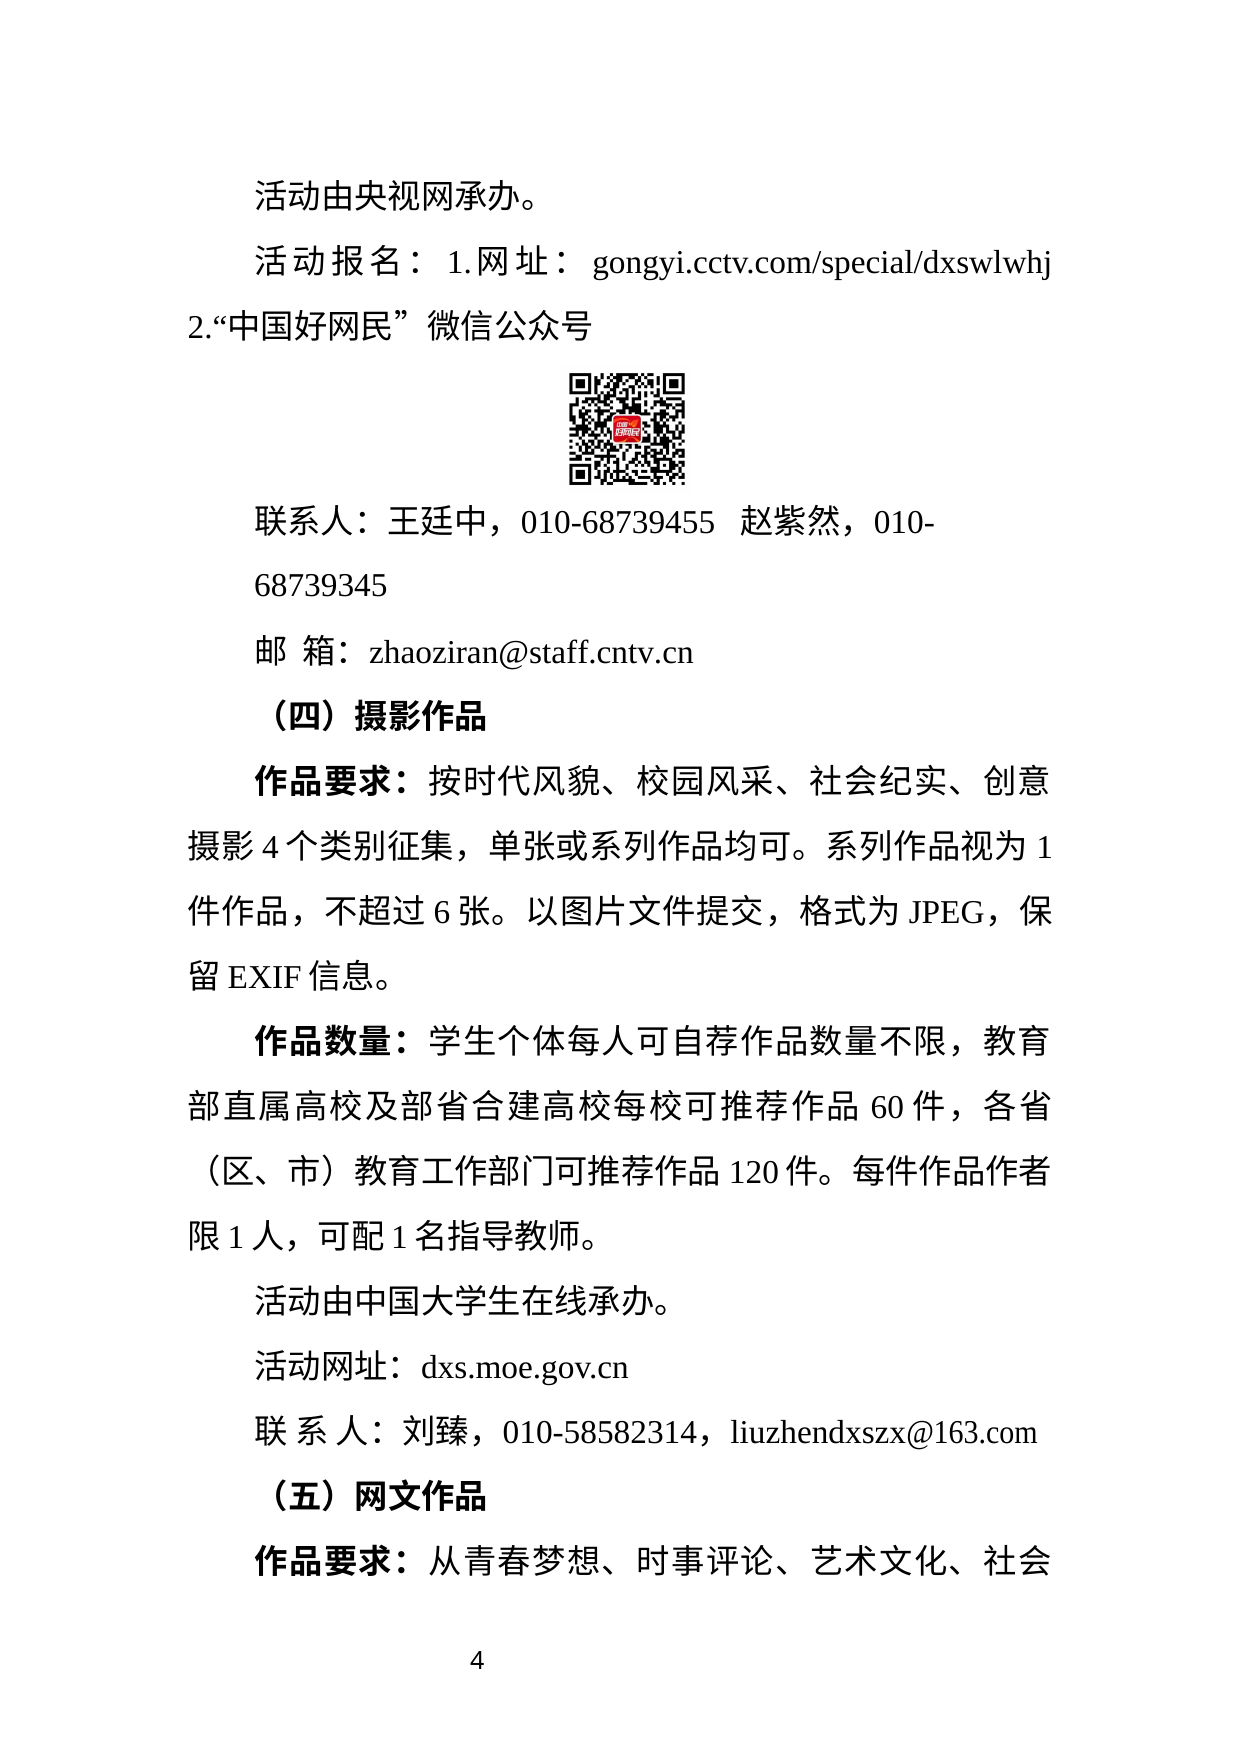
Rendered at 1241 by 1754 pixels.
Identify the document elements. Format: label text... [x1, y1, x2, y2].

text 作品数量：学生个体每人可自荐作品数量不限，教育部直属高校及部省合建高校每校可推荐作品60件，各省（区、市）教育工作部门可推荐作品120件。每件作品作者限1人，可配1名指导教师。 [187, 1007, 1053, 1267]
text （四）摄影作品 [187, 682, 1053, 747]
text 活动由中国大学生在线承办。 [187, 1267, 1053, 1332]
text 活动由央视网承办。 [187, 162, 1053, 227]
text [187, 1527, 1053, 1592]
subtitle 邮 箱：zhaoziran@staff.cntv.cn [254, 617, 1053, 682]
text 活动网址：dxs.moe.gov.cn [187, 1332, 1053, 1397]
text （五）网文作品 [187, 1462, 1053, 1527]
subtitle 联系人：王廷中，010-68739455 赵紫然，010-68739345 [254, 487, 1053, 617]
text 活动报名：1.网址：gongyi.cctv.com/special/dxswlwhj 2.“中国好网民”微信公众号 [187, 227, 1053, 357]
picture [560, 364, 694, 487]
text 作品要求：按时代风貌、校园风采、社会纪实、创意摄影4个类别征集，单张或系列作品均可。系列作品视为1件作品，不超过6张。以图片文件提交，格式为JPEG，保留EXIF信息。 [187, 747, 1053, 1007]
text 联 系 人：刘臻，010-58582314，liuzhendxszx@163.com [187, 1397, 1053, 1462]
